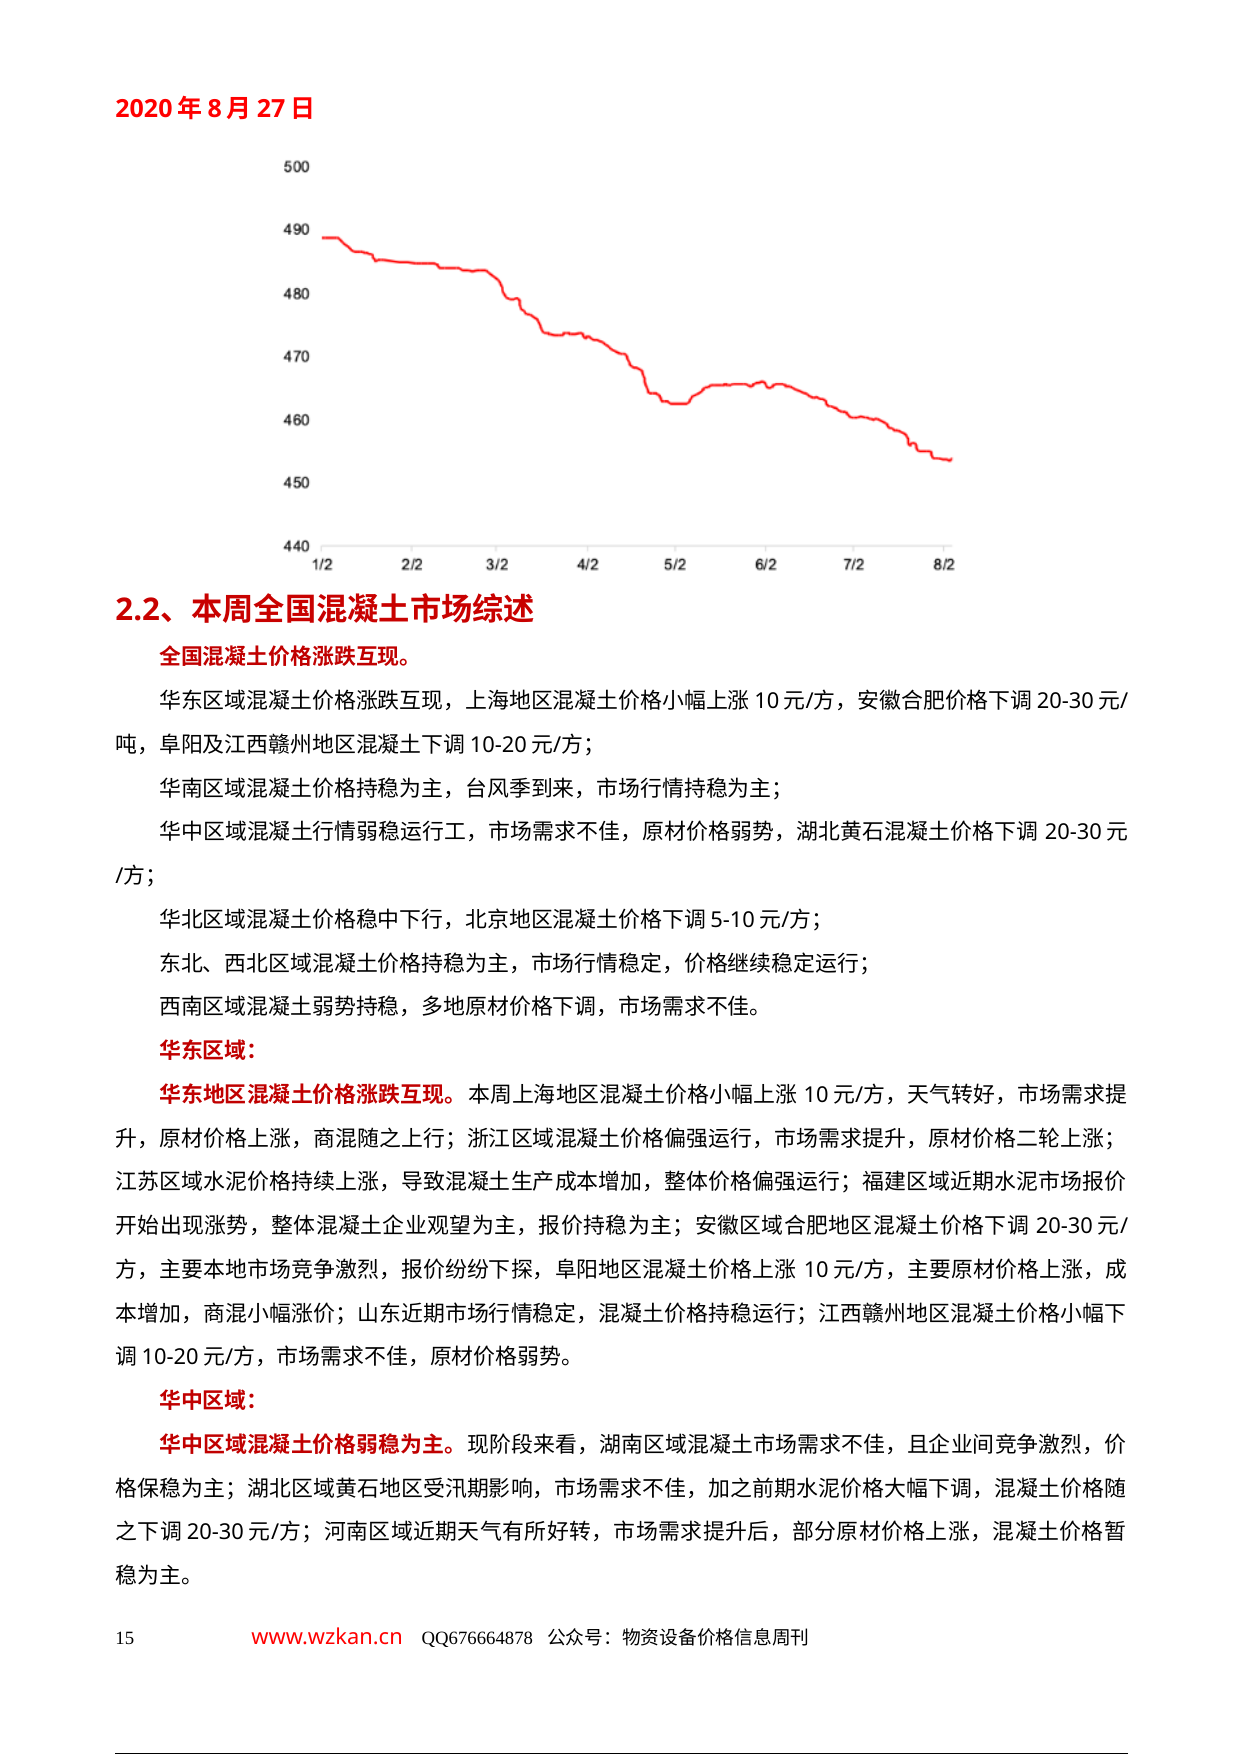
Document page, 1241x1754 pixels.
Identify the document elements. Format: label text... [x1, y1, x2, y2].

text 东北、西北区域混凝土价格持稳为主，市场行情稳定，价格继续稳定运行； [115, 936, 1128, 980]
subtitle 2.2、本周全国混凝土市场综述 [115, 584, 1128, 630]
text 华东区域混凝土价格涨跌互现，上海地区混凝土价格小幅上涨10元/方，安徽合肥价格下调20-30元/吨，阜阳及江西赣州地区混凝土下调10-20元/方； [115, 673, 1128, 761]
text 华中区域混凝土行情弱稳运行工，市场需求不佳，原材价格弱势，湖北黄石混凝土价格下调20-30元/方； [115, 805, 1128, 892]
text 华南区域混凝土价格持稳为主，台风季到来，市场行情持稳为主； [115, 761, 1128, 805]
text 全国混凝土价格涨跌互现。 [115, 630, 1128, 673]
picture [274, 150, 969, 585]
text 华东区域： [115, 1023, 1128, 1067]
text 华中区域混凝土价格弱稳为主。现阶段来看，湖南区域混凝土市场需求不佳，且企业间竞争激烈，价格保稳为主；湖北区域黄石地区受汛期影响，市场需求不佳，加之前期水泥价格大幅下调，混凝土价格随之下调20-30元/方；河南区域近期天气有所好转，市场需求提升后，部分原材价格上涨，混凝土价格暂稳为主。 [115, 1417, 1128, 1592]
text 华北区域混凝土价格稳中下行，北京地区混凝土价格下调5-10元/方； [115, 892, 1128, 936]
text 华中区域： [115, 1373, 1128, 1417]
text 西南区域混凝土弱势持稳，多地原材价格下调，市场需求不佳。 [115, 980, 1128, 1023]
text 华东地区混凝土价格涨跌互现。本周上海地区混凝土价格小幅上涨10元/方，天气转好，市场需求提升，原材价格上涨，商混随之上行；浙江区域混凝土价格偏强运行，市场需求提升，原材价格二轮上涨；江苏区域水泥价格持续上涨，导致混凝土生产成本增加，整体价格偏强运行；福建区域近期水泥市场报价开始出现涨势，整体混凝土企业观望为主，报价持稳为主；安徽区域合肥地区混凝土价格下调20-30元/方，主要本地市场竞争激烈，报价纷纷下探，阜阳地区混凝土价格上涨10元/方，主要原材价格上涨，成本增加，商混小幅涨价；山东近期市场行情稳定，混凝土价格持稳运行；江西赣州地区混凝土价格小幅下调10-20元/方，市场需求不佳，原材价格弱势。 [115, 1067, 1128, 1373]
